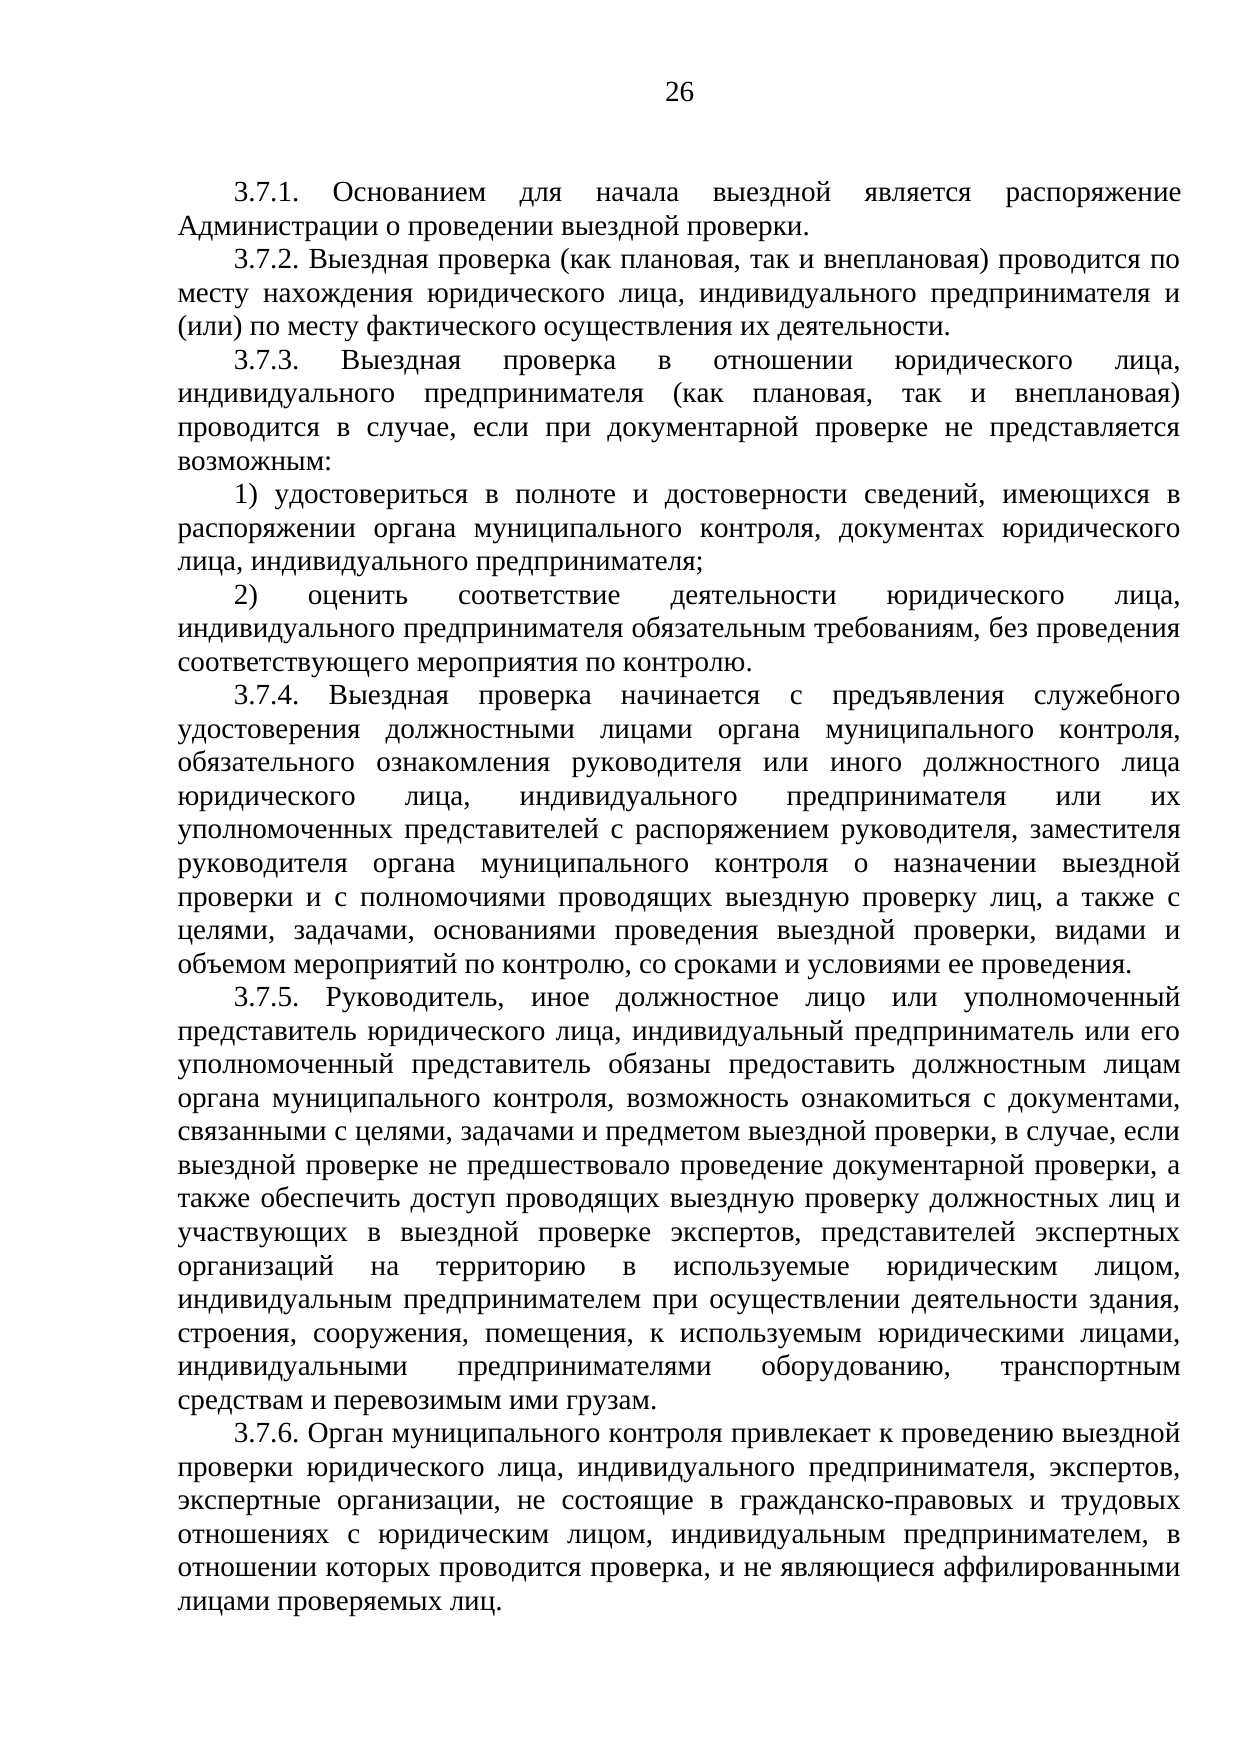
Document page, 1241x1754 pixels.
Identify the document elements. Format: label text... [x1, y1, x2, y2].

text 3.7.3. Выездная проверка в отношении юридического лица, индивидуального предпринимателя (как плановая, так и внеплановая) проводится в случае, если при документарной проверке не представляется возможным: [177, 342, 1181, 476]
text 2) оценить соответствие деятельности юридического лица, индивидуального предпринимателя обязательным требованиям, без проведения соответствующего мероприятия по контролю. [177, 577, 1181, 677]
text 3.7.4. Выездная проверка начинается с предъявления служебного удостоверения должностными лицами органа муниципального контроля, обязательного ознакомления руководителя или иного должностного лица юридического лица, индивидуального предпринимателя или их уполномоченных представителей с распоряжением руководителя, заместителя руководителя органа муниципального контроля о назначении выездной проверки и с полномочиями проводящих выездную проверку лиц, а также с целями, задачами, основаниями проведения выездной проверки, видами и объемом мероприятий по контролю, со сроками и условиями ее проведения. [177, 677, 1181, 979]
text 3.7.2. Выездная проверка (как плановая, так и внеплановая) проводится по месту нахождения юридического лица, индивидуального предпринимателя и (или) по месту фактического осуществления их деятельности. [177, 241, 1181, 342]
text 3.7.1. Основанием для начала выездной является распоряжение Администрации о проведении выездной проверки. [177, 174, 1181, 241]
text 3.7.6. Орган муниципального контроля привлекает к проведению выездной проверки юридического лица, индивидуального предпринимателя, экспертов, экспертные организации, не состоящие в гражданско-правовых и трудовых отношениях с юридическим лицом, индивидуальным предпринимателем, в отношении которых проводится проверка, и не являющиеся аффилированными лицами проверяемых лиц. [177, 1415, 1181, 1617]
text 1) удостовериться в полноте и достоверности сведений, имеющихся в распоряжении органа муниципального контроля, документах юридического лица, индивидуального предпринимателя; [177, 476, 1181, 577]
text 3.7.5. Руководитель, иное должностное лицо или уполномоченный представитель юридического лица, индивидуальный предприниматель или его уполномоченный представитель обязаны предоставить должностным лицам органа муниципального контроля, возможность ознакомиться с документами, связанными с целями, задачами и предметом выездной проверки, в случае, если выездной проверке не предшествовало проведение документарной проверки, а также обеспечить доступ проводящих выездную проверку должностных лиц и участвующих в выездной проверке экспертов, представителей экспертных организаций на территорию в используемые юридическим лицом, индивидуальным предпринимателем при осуществлении деятельности здания, строения, сооружения, помещения, к используемым юридическими лицами, индивидуальными предпринимателями оборудованию, транспортным средствам и перевозимым ими грузам. [177, 979, 1181, 1415]
